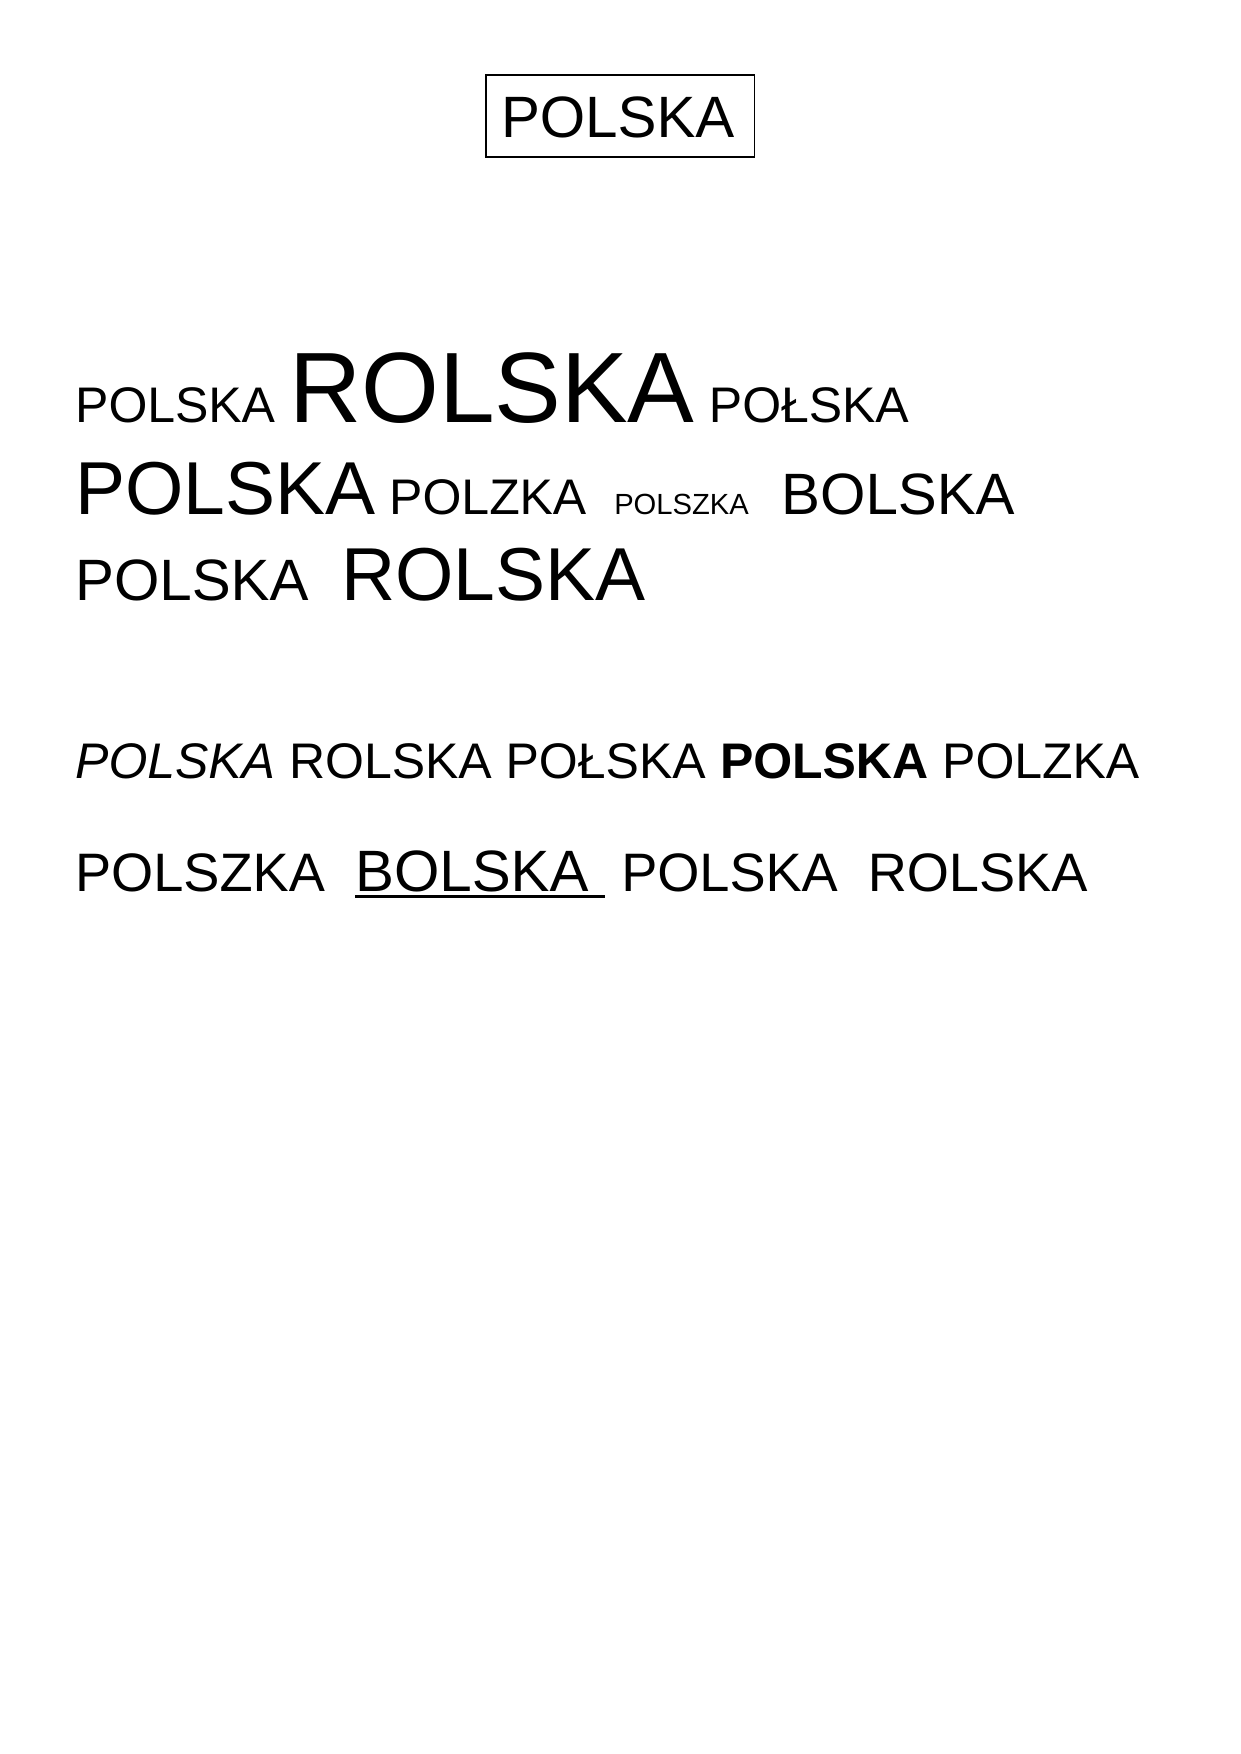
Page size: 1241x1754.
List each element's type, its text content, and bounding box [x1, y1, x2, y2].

text POLSKA ROLSKA POŁSKA POLSKA POLZKA [75, 732, 1165, 789]
text POLSKA ROLSKA POŁSKA POLSKA POLZKA POLSZKA BOLSKA POLSKA ROLSKA [75, 329, 1165, 617]
text POLSZKA BOLSKA POLSKA ROLSKA [75, 837, 1165, 904]
